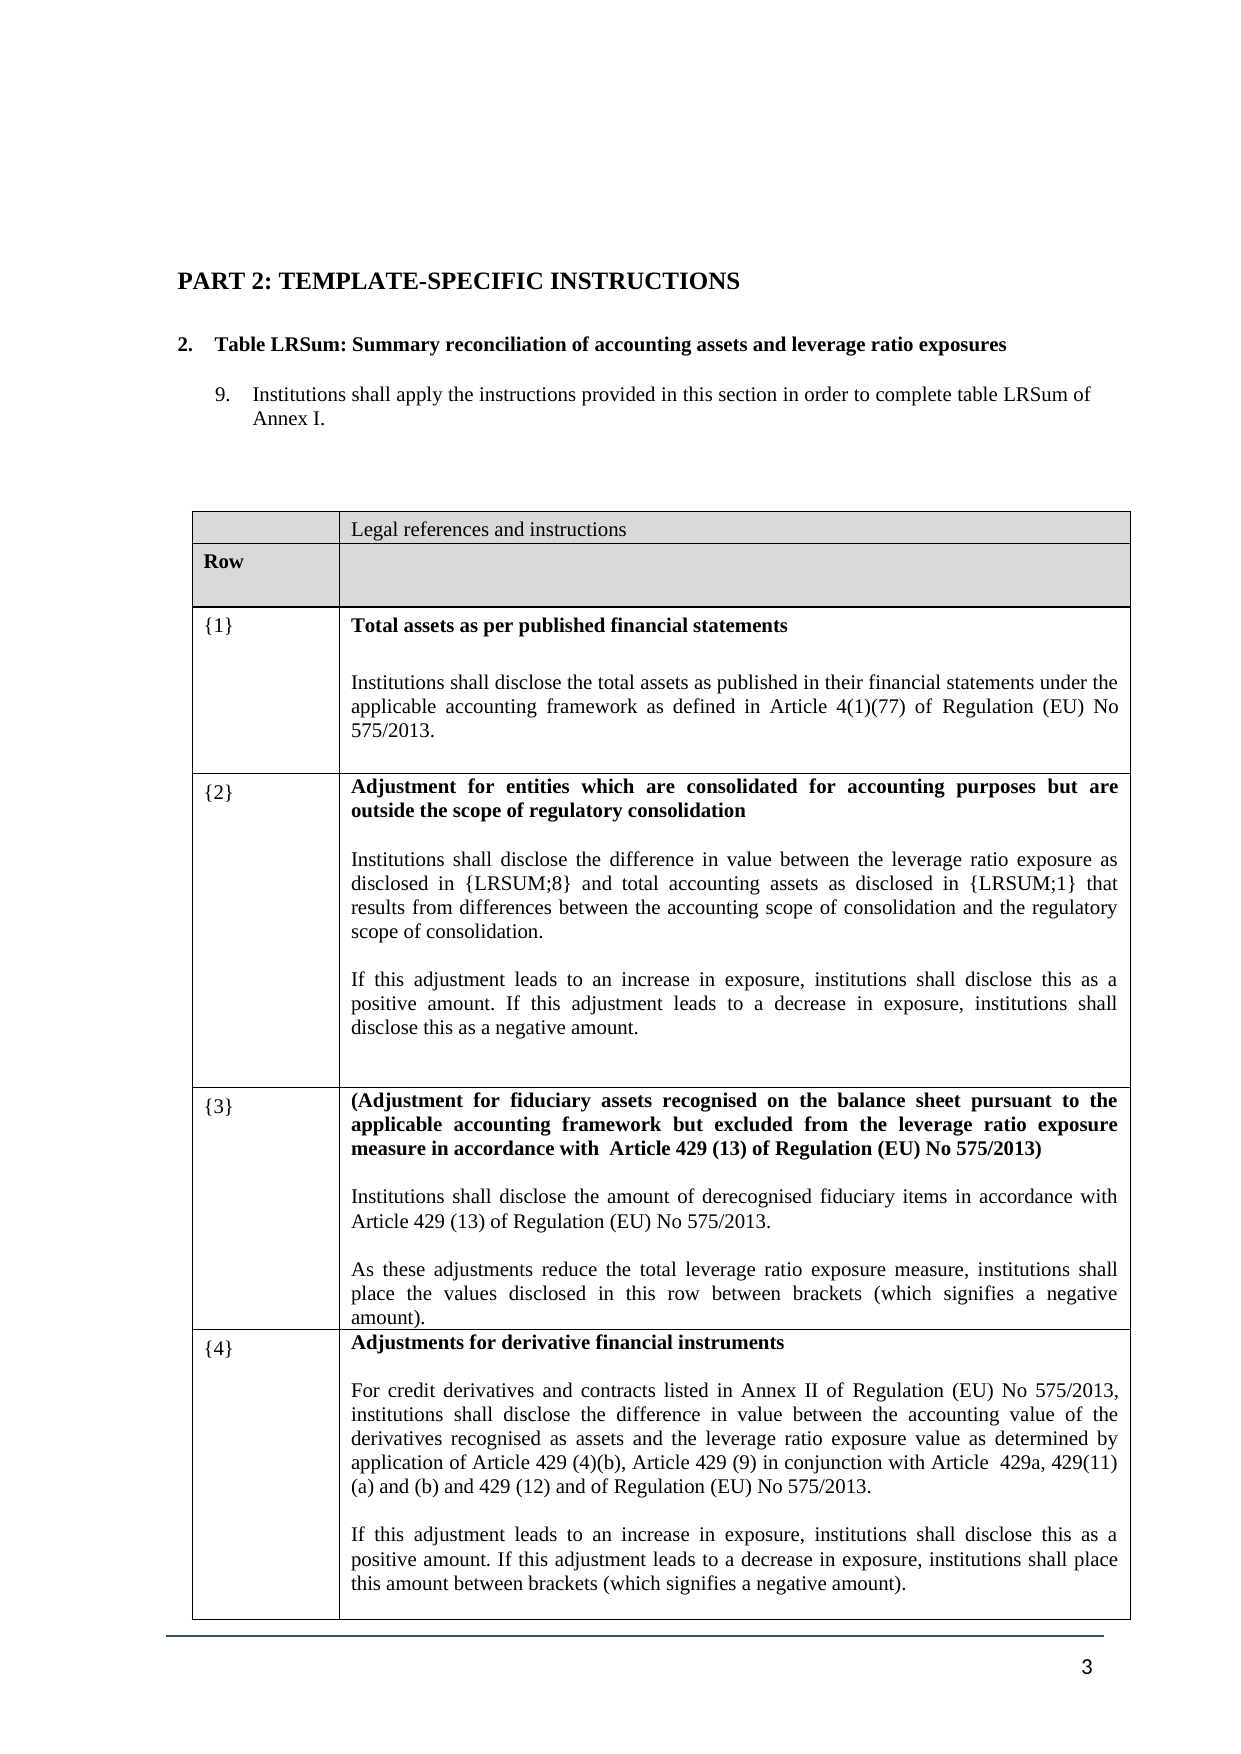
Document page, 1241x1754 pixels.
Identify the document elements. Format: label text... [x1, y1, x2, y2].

list Table LRSum: Summary reconciliation of accounting assets and leverage ratio exposures [177, 327, 1092, 358]
table_cell (Adjustment for fiduciary assets recognised on the balance sheet pursuant to the applicable accounting framework but excluded from the leverage ratio exposure measure in accordance with Article 429 (13) of Regulation (EU) No 575/2013) Institutions shall disclose the amount of derecognised fiduciary items in accordance with Article 429 (13) of Regulation (EU) No 575/2013. As these adjustments reduce the total leverage ratio exposure measure, institutions shall place the values disclosed in this row between brackets (which signifies a negative amount). [340, 1088, 1130, 1329]
table_cell Row [193, 544, 339, 606]
table_cell {3} [193, 1088, 339, 1329]
table_cell [340, 544, 1130, 606]
table_cell {1} [193, 608, 339, 773]
table_cell {2} [193, 774, 339, 1087]
table_cell Adjustment for entities which are consolidated for accounting purposes but are outside the scope of regulatory consolidation Institutions shall disclose the difference in value between the leverage ratio exposure as disclosed in {LRSUM;8} and total accounting assets as disclosed in {LRSUM;1} that results from differences between the accounting scope of consolidation and the regulatory scope of consolidation. If this adjustment leads to an increase in exposure, institutions shall disclose this as a positive amount. If this adjustment leads to a decrease in exposure, institutions shall disclose this as a negative amount. [340, 774, 1130, 1087]
table_cell Adjustments for derivative financial instruments For credit derivatives and contracts listed in Annex II of Regulation (EU) No 575/2013, institutions shall disclose the difference in value between the accounting value of the derivatives recognised as assets and the leverage ratio exposure value as determined by application of Article 429 (4)(b), Article 429 (9) in conjunction with Article 429a, 429(11)(a) and (b) and 429 (12) and of Regulation (EU) No 575/2013. If this adjustment leads to an increase in exposure, institutions shall disclose this as a positive amount. If this adjustment leads to a decrease in exposure, institutions shall place this amount between brackets (which signifies a negative amount). [340, 1330, 1130, 1619]
table_cell {4} [193, 1330, 339, 1619]
table_header [193, 512, 339, 543]
text PART 2: TEMPLATE-SPECIFIC INSTRUCTIONS [177, 264, 1092, 296]
table_header Legal references and instructions [340, 512, 1130, 543]
table_cell Total assets as per published financial statements Institutions shall disclose the total assets as published in their financial statements under the applicable accounting framework as defined in Article 4(1)(77) of Regulation (EU) No 575/2013. [340, 608, 1130, 773]
list Institutions shall apply the instructions provided in this section in order to complete table LRSum of Annex I. [215, 382, 1092, 430]
